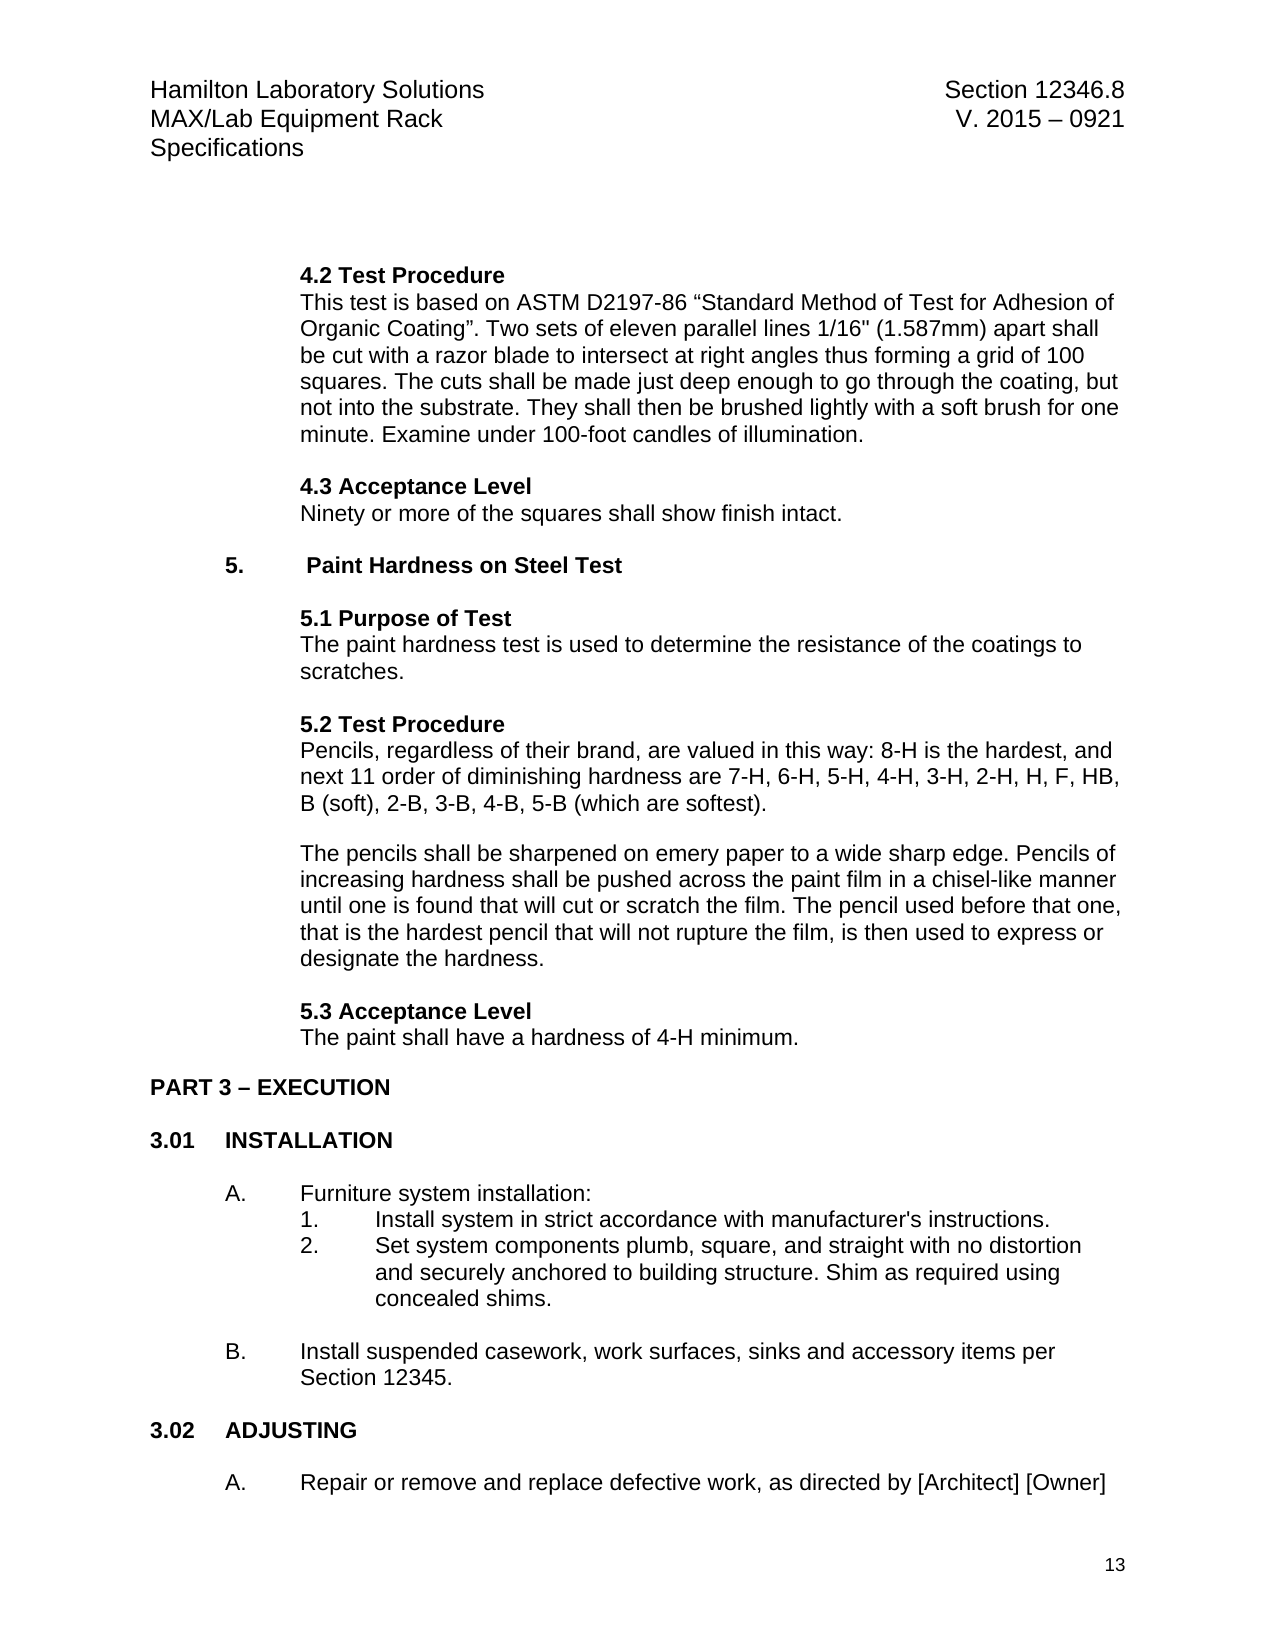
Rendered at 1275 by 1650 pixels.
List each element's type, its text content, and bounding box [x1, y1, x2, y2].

text B. Install suspended casework, work surfaces, sinks and accessory items per Section 12345. [150, 1338, 1125, 1390]
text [150, 1469, 1125, 1496]
text The pencils shall be sharpened on emery paper to a wide sharp edge. Pencils of increasing hardness shall be pushed across the paint film in a chisel-like manner until one is found that will cut or scratch the film. The pencil used before that one, that is the hardest pencil that will not rupture the film, is then used to express or designate the hardness. [300, 839, 1125, 971]
text 3.01 INSTALLATION [150, 1127, 1125, 1153]
subtitle 4.3 Acceptance Level [300, 473, 1125, 500]
text This test is based on ASTM D2197-86 “Standard Method of Test for Adhesion of Organic Coating”. Two sets of eleven parallel lines 1/16" (1.587mm) apart shall be cut with a razor blade to intersect at right angles thus forming a grid of 100 squares. The cuts shall be made just deep enough to go through the coating, but not into the substrate. They shall then be brushed lightly with a soft brush for one minute. Examine under 100-foot candles of illumination. [300, 289, 1125, 447]
subtitle 5.2 Test Procedure [300, 711, 1125, 737]
text A. Furniture system installation: [150, 1179, 1125, 1206]
subtitle 5.3 Acceptance Level [300, 998, 1125, 1024]
text 1. Install system in strict accordance with manufacturer's instructions. [150, 1206, 1125, 1232]
subtitle 5.1 Purpose of Test [300, 605, 1125, 631]
subtitle 4.2 Test Procedure [300, 262, 1125, 289]
text The paint hardness test is used to determine the resistance of the coatings to scratches. [150, 631, 1125, 684]
subtitle 5. Paint Hardness on Steel Test [150, 552, 1125, 579]
text The paint shall have a hardness of 4-H minimum. [150, 1024, 1125, 1050]
subtitle PART 3 – EXECUTION [150, 1074, 1125, 1100]
text Pencils, regardless of their brand, are valued in this way: 8-H is the hardest, and next 11 order of diminishing hardness are 7-H, 6-H, 5-H, 4-H, 3-H, 2-H, H, F, HB, B (soft), 2-B, 3-B, 4-B, 5-B (which are softest). [150, 737, 1125, 816]
text Ninety or more of the squares shall show finish intact. [150, 500, 1125, 526]
text 3.02 ADJUSTING [150, 1417, 1125, 1443]
text 2. Set system components plumb, square, and straight with no distortion and securely anchored to building structure. Shim as required using concealed shims. [150, 1232, 1125, 1311]
